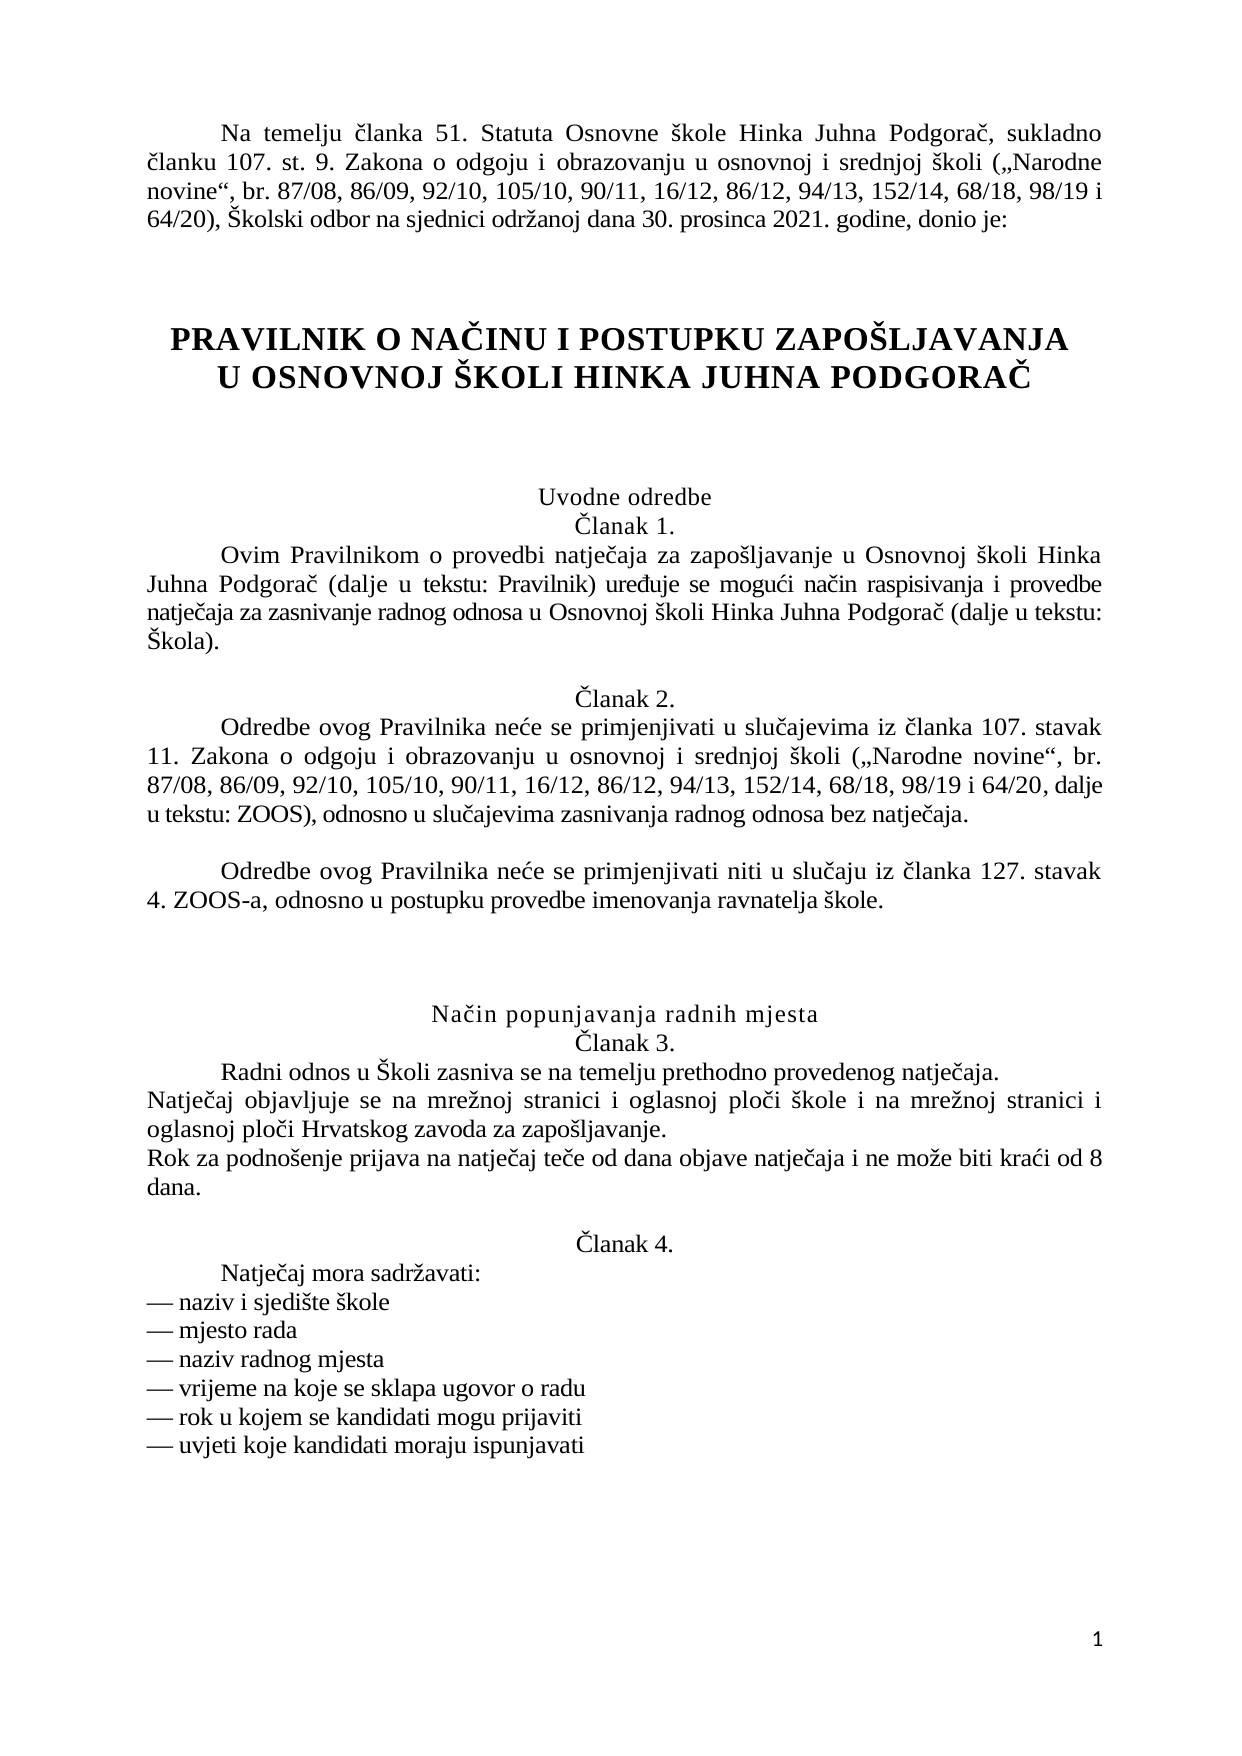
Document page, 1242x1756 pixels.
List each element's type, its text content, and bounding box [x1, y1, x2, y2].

text Radni odnos u Školi zasniva se na temelju prethodno provedenog natječaja. [147, 1057, 1103, 1085]
text PRAVILNIK O NAČINU I POSTUPKU ZAPOŠLJAVANJA U OSNOVNOJ ŠKOLI HINKA JUHNA PODGORAČ [147, 319, 1103, 396]
text — naziv radnog mjesta [147, 1344, 1103, 1373]
text — uvjeti koje kandidati moraju ispunjavati [147, 1430, 1103, 1459]
text Uvodne odredbe [147, 482, 1103, 511]
text — vrijeme na koje se sklapa ugovor o radu [147, 1373, 1103, 1402]
text — rok u kojem se kandidati mogu prijaviti [147, 1402, 1103, 1430]
text Način popunjavanja radnih mjesta [147, 999, 1103, 1028]
text — mjesto rada [147, 1315, 1103, 1344]
text Natječaj objavljuje se na mrežnoj stranici i oglasnoj ploči škole i na mrežnoj stranici i oglasnoj ploči Hrvatskog zavoda za zapošljavanje. [147, 1085, 1103, 1143]
text Odredbe ovog Pravilnika neće se primjenjivati u slučajevima iz članka 107. stavak 11. Zakona o odgoju i obrazovanju u osnovnoj i srednjoj školi („Narodne novine“, br. 87/08, 86/09, 92/10, 105/10, 90/11, 16/12, 86/12, 94/13, 152/14, 68/18, 98/19 i 64/20, dalje u tekstu: ZOOS), odnosno u slučajevima zasnivanja radnog odnosa bez natječaja. [147, 712, 1103, 827]
text Odredbe ovog Pravilnika neće se primjenjivati niti u slučaju iz članka 127. stavak 4. ZOOS-a, odnosno u postupku provedbe imenovanja ravnatelja škole. [147, 856, 1103, 914]
text Rok za podnošenje prijava na natječaj teče od dana objave natječaja i ne može biti kraći od 8 dana. [147, 1143, 1103, 1200]
text Članak 4. [147, 1229, 1103, 1258]
text Članak 3. [147, 1028, 1103, 1057]
text Na temelju članka 51. Statuta Osnovne škole Hinka Juhna Podgorač, sukladno članku 107. st. 9. Zakona o odgoju i obrazovanju u osnovnoj i srednjoj školi („Narodne novine“, br. 87/08, 86/09, 92/10, 105/10, 90/11, 16/12, 86/12, 94/13, 152/14, 68/18, 98/19 i 64/20), Školski odbor na sjednici održanoj dana 30. prosinca 2021. godine, donio je: [147, 118, 1103, 233]
text Ovim Pravilnikom o provedbi natječaja za zapošljavanje u Osnovnoj školi Hinka Juhna Podgorač (dalje u tekstu: Pravilnik) uređuje se mogući način raspisivanja i provedbe natječaja za zasnivanje radnog odnosa u Osnovnoj školi Hinka Juhna Podgorač (dalje u tekstu: Škola). [147, 540, 1103, 655]
text — naziv i sjedište škole [147, 1287, 1103, 1315]
text Članak 1. [147, 511, 1103, 540]
text Članak 2. [147, 684, 1103, 712]
text Natječaj mora sadržavati: [147, 1258, 1103, 1287]
